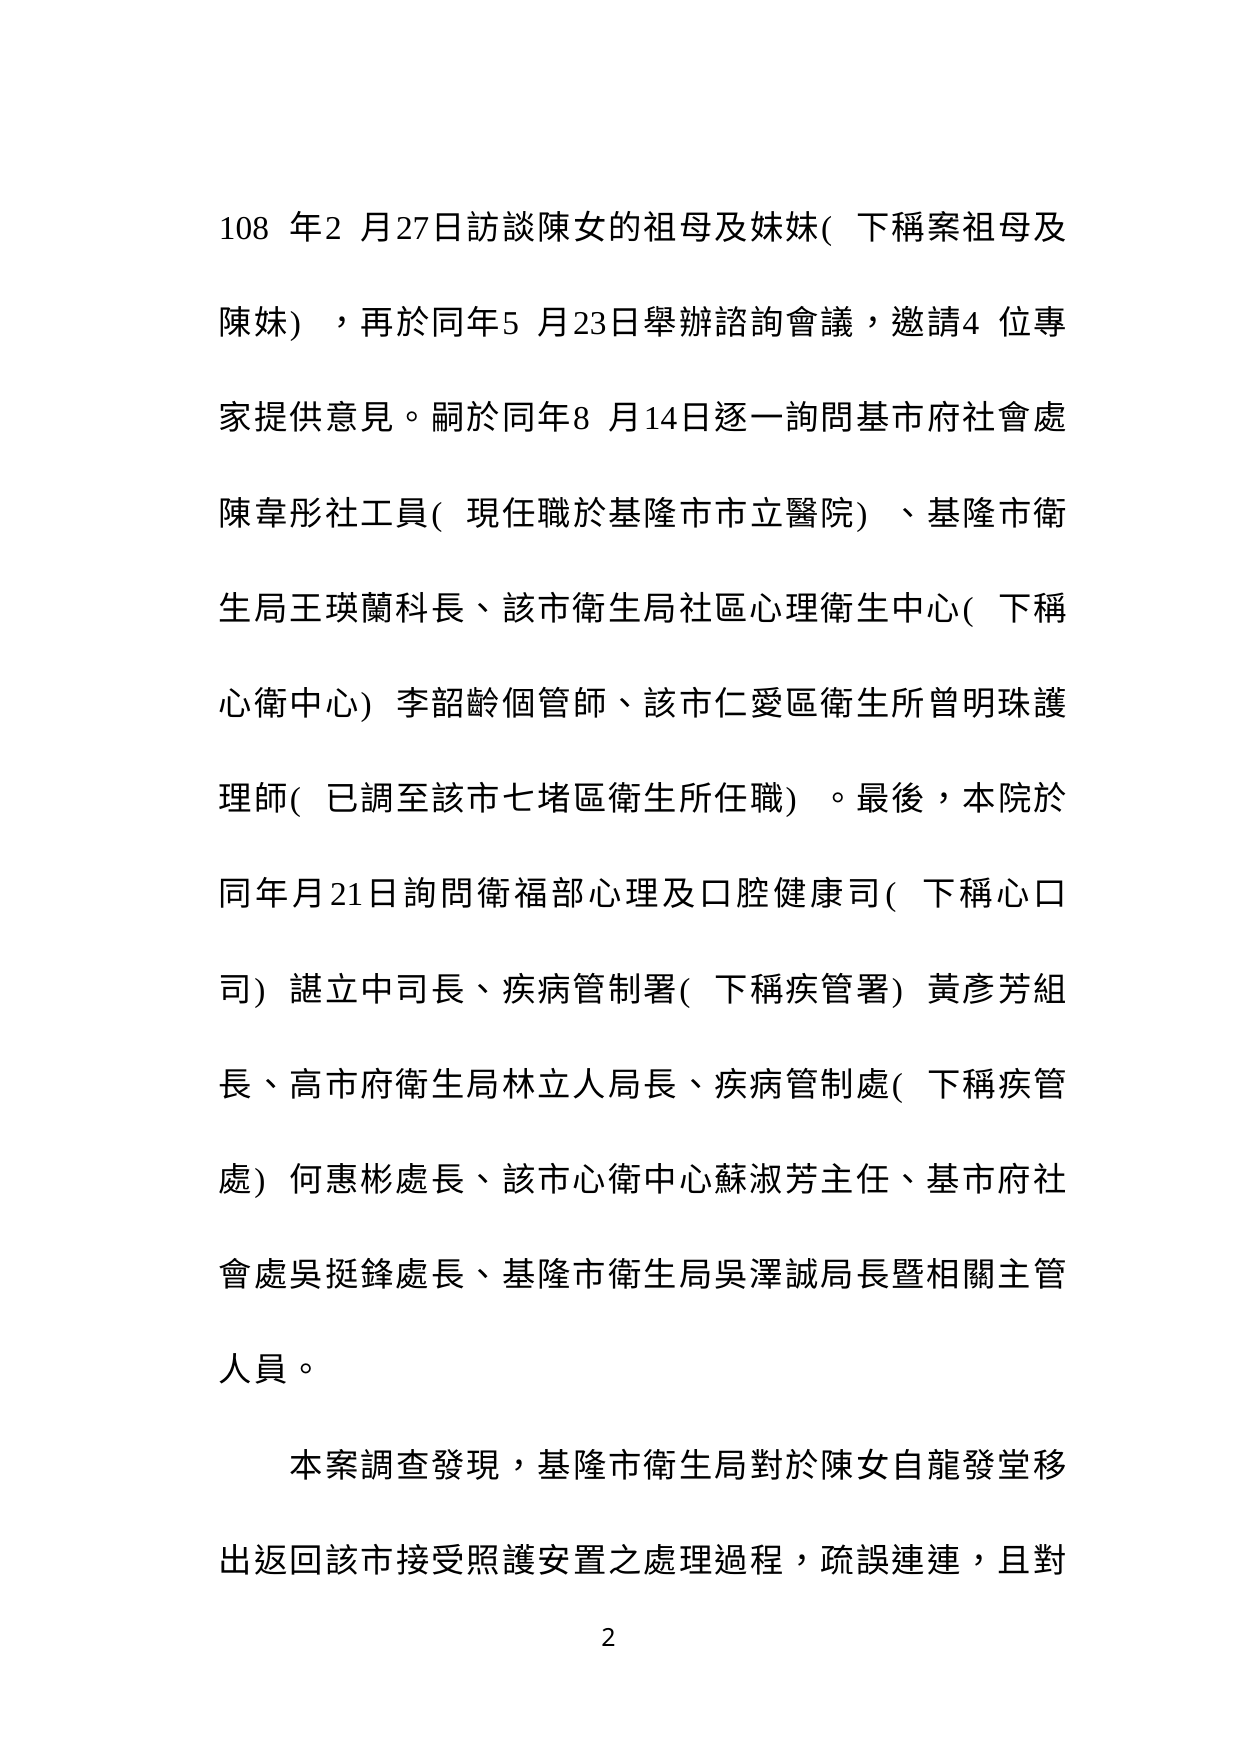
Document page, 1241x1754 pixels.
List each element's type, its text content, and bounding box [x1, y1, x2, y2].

text 本案調查發現，基隆市衛生局對於陳女自龍發堂移出返回該市接受照護安置之處理過程，疏誤連連，且對本院之調查，一再飾詞狡辯卸責，核有重大違誤，應予糾正促其注意改善。茲臚列事實與理由如下： [219, 1415, 1069, 1605]
